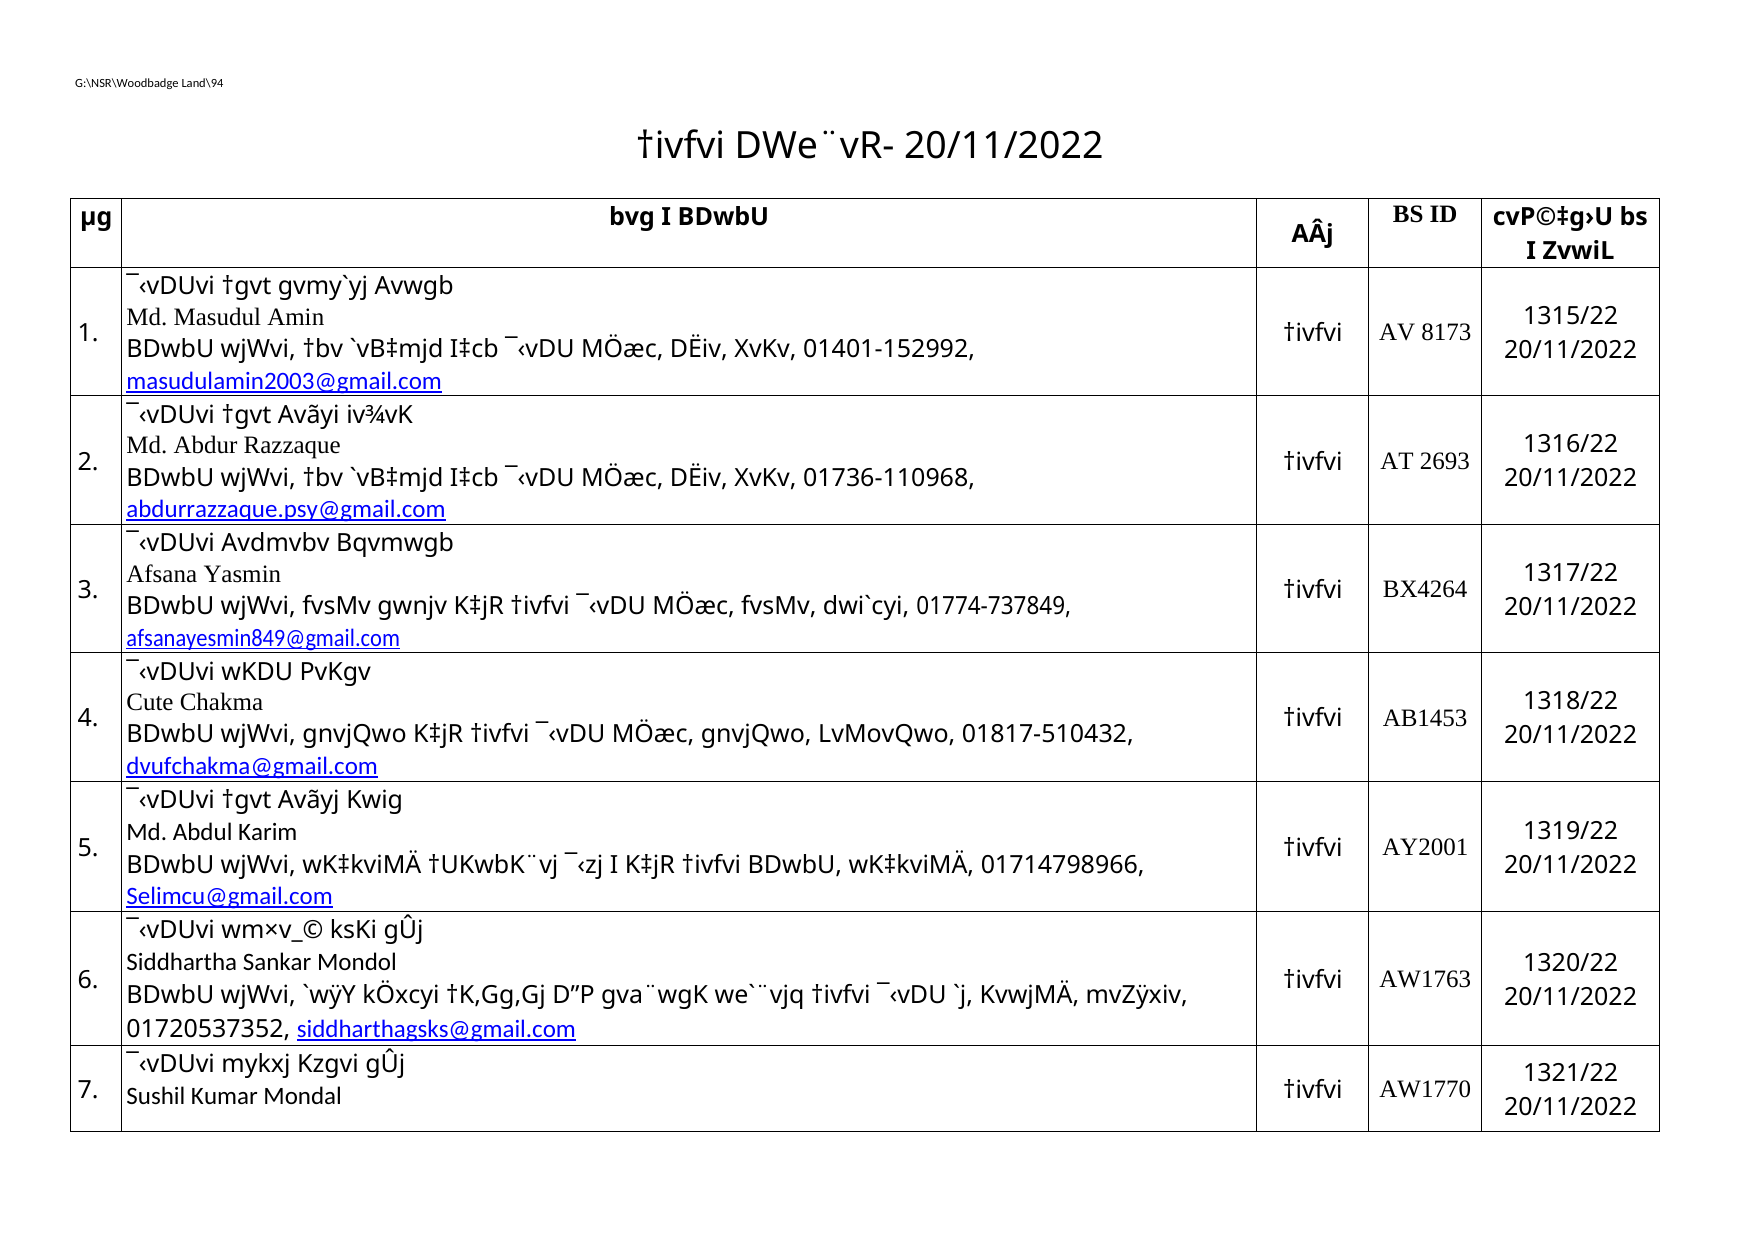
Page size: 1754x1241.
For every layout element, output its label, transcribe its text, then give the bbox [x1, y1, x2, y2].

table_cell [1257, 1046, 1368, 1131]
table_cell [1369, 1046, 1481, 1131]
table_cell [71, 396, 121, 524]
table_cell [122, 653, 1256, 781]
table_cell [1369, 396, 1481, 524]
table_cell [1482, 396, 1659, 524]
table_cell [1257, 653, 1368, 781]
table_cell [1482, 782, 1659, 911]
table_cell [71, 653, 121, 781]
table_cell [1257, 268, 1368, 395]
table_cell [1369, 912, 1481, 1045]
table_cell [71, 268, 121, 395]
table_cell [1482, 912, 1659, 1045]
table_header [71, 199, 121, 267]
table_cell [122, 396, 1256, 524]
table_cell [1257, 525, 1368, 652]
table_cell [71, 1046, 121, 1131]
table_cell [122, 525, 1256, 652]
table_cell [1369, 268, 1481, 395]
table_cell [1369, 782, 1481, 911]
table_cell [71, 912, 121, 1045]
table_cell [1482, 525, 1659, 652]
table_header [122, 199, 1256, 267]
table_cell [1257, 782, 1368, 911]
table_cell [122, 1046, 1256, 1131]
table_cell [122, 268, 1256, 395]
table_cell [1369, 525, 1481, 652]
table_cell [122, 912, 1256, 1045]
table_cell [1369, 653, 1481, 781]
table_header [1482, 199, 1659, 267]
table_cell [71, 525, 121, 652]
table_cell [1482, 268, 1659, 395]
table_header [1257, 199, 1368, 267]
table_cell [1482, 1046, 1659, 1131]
text †ivfvi DWe¨vR- 20/11/2022 [75, 118, 1664, 169]
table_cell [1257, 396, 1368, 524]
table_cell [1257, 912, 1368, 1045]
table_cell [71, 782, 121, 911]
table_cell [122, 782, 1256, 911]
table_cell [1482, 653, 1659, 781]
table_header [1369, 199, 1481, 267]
